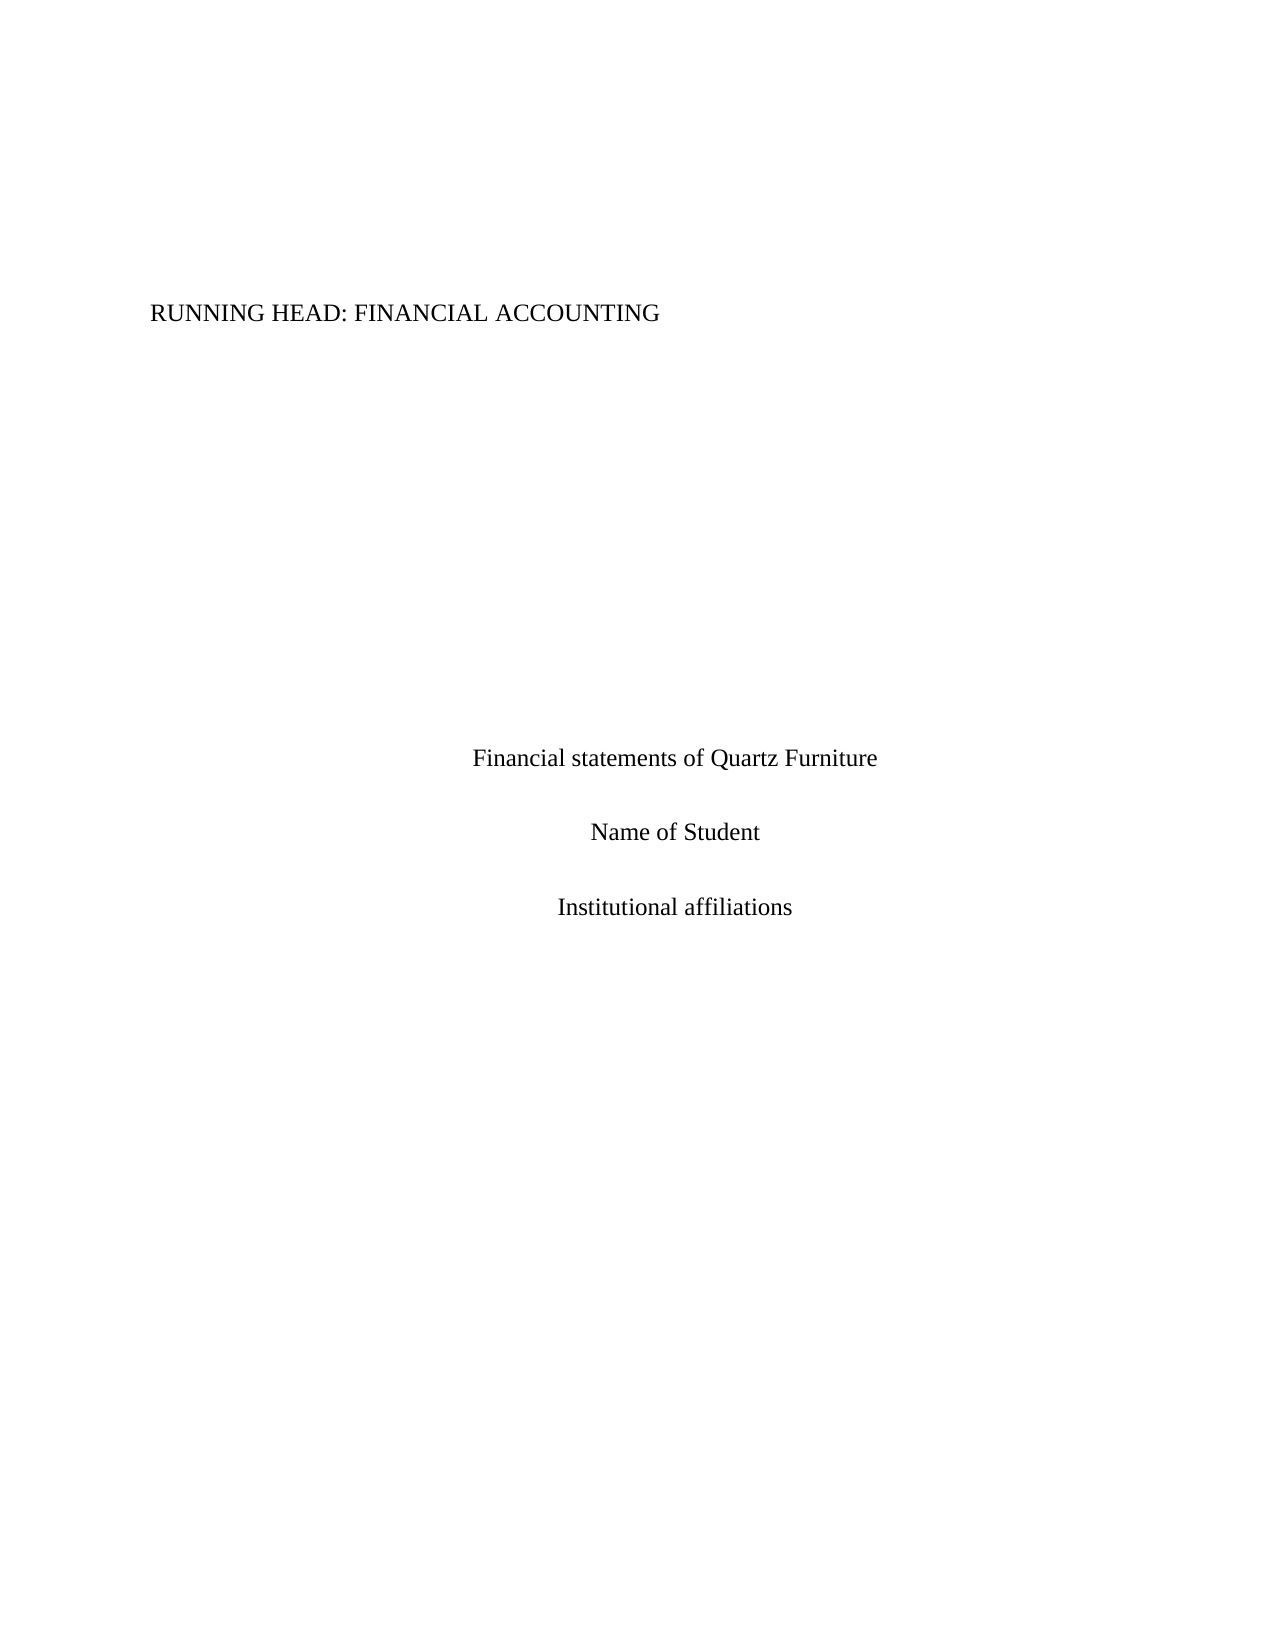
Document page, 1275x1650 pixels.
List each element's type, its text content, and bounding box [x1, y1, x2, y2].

text Financial statements of Quartz Furniture [150, 743, 1125, 772]
text RUNNING HEAD: FINANCIAL ACCOUNTING [150, 298, 1125, 327]
text Name of Student [150, 817, 1125, 846]
text Institutional affiliations [150, 892, 1125, 920]
